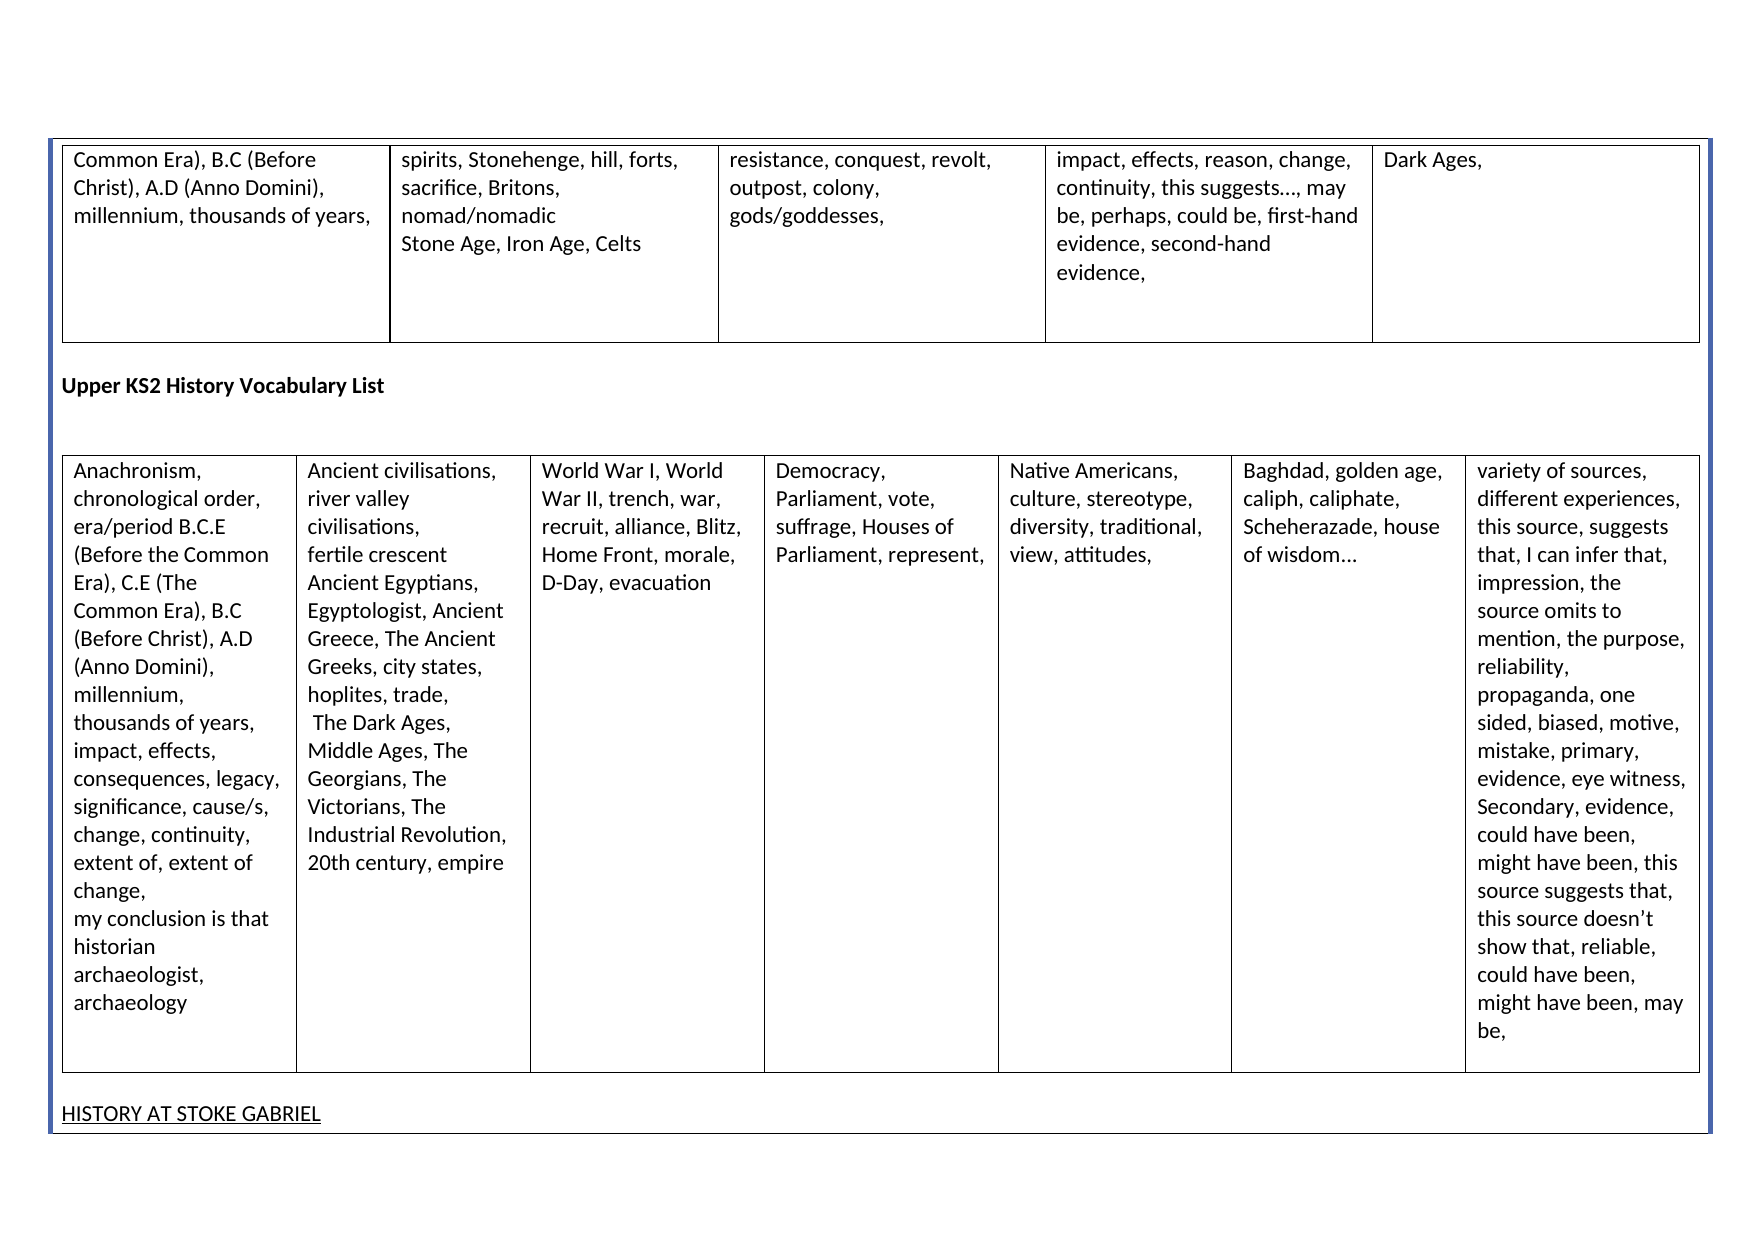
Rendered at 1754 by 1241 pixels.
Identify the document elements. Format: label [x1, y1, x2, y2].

table_cell [53, 139, 1708, 1133]
